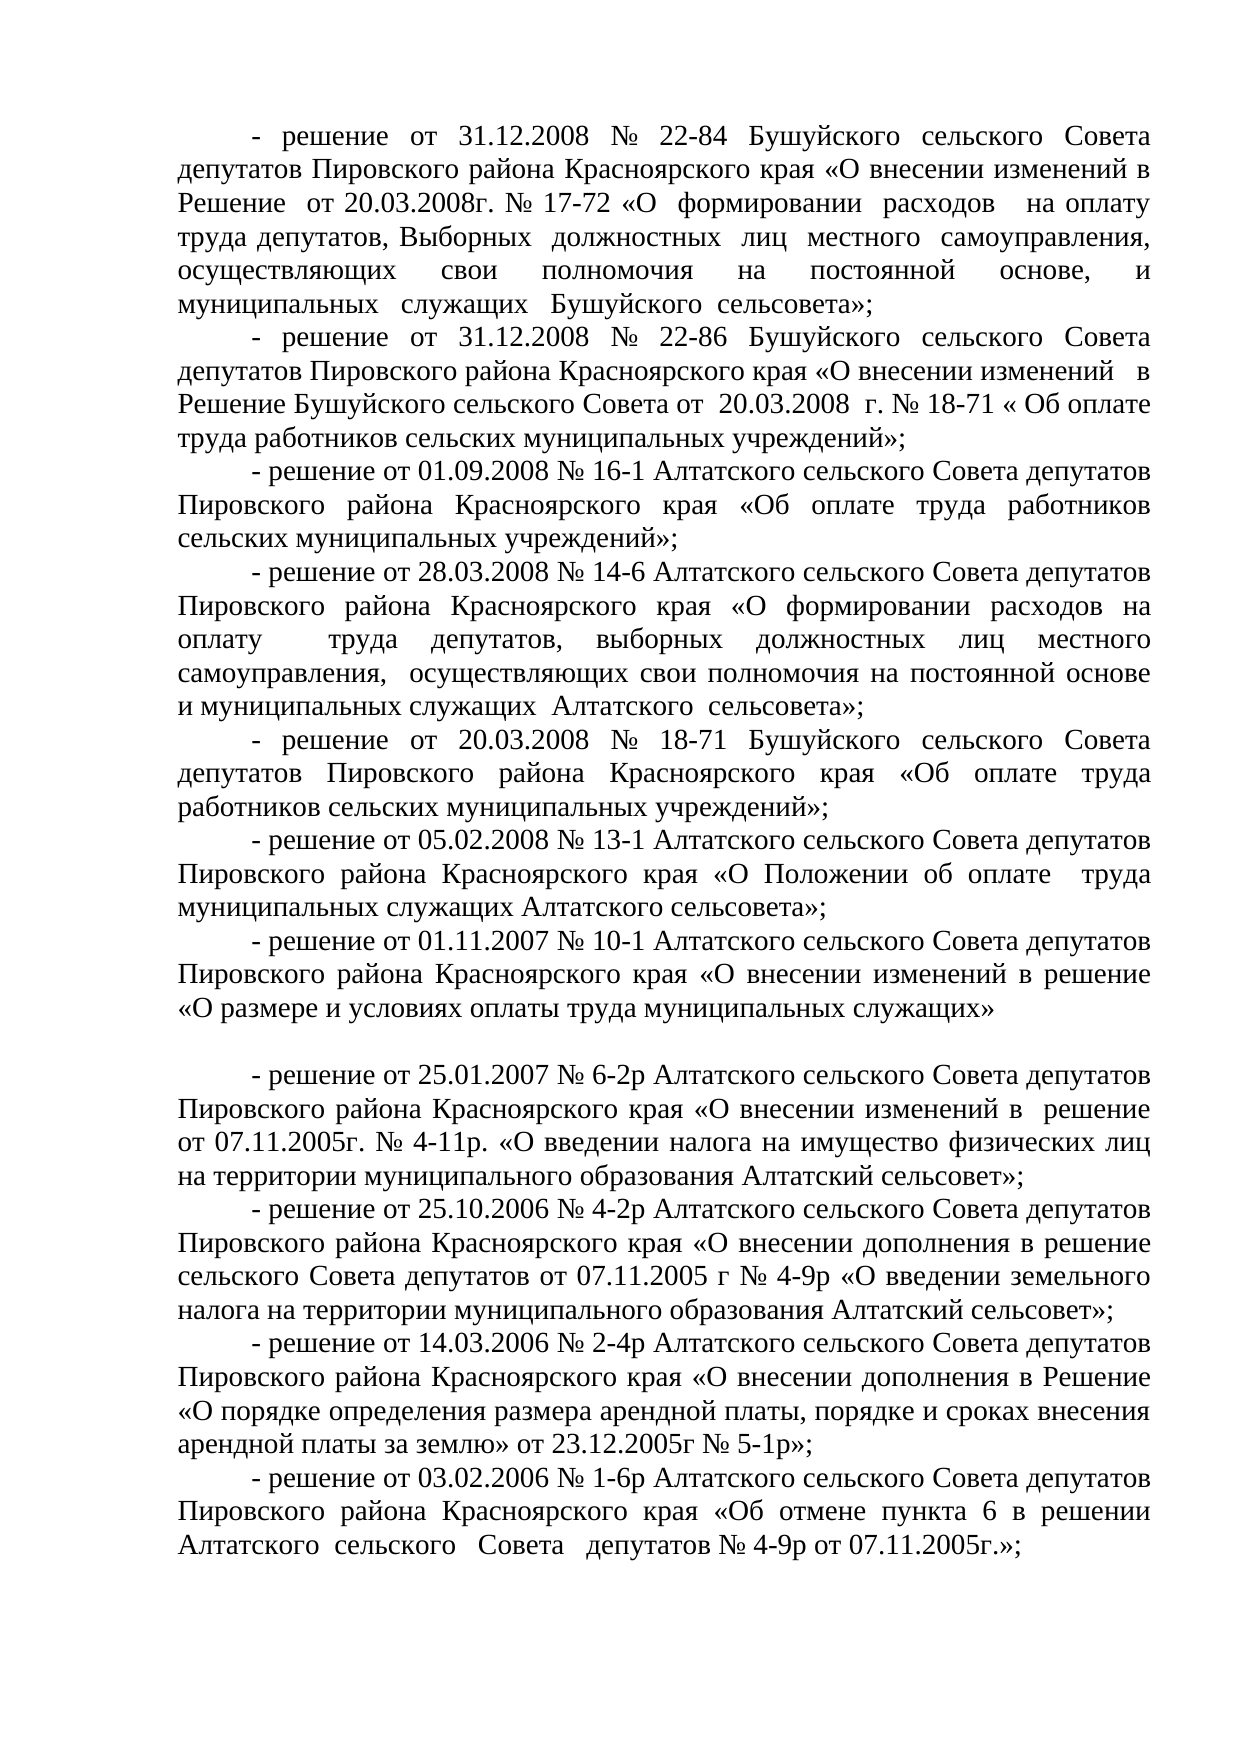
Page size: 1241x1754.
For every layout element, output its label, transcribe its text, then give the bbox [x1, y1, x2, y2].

text - решение от 05.02.2008 № 13-1 Алтатского сельского Совета депутатов Пировского района Красноярского края «О Положении об оплате труда муниципальных служащих Алтатского сельсовета»; [177, 822, 1152, 923]
text - решение от 14.03.2006 № 2-4р Алтатского сельского Совета депутатов Пировского района Красноярского края «О внесении дополнения в Решение «О порядке определения размера арендной платы, порядке и сроках внесения арендной платы за землю» от 23.12.2005г № 5-1р»; [177, 1326, 1152, 1460]
text - решение от 31.12.2008 № 22-86 Бушуйского сельского Совета депутатов Пировского района Красноярского края «О внесении изменений в Решение Бушуйского сельского Совета от 20.03.2008 г. № 18-71 « Об оплате труда работников сельских муниципальных учреждений»; [177, 319, 1152, 453]
text - решение от 25.10.2006 № 4-2р Алтатского сельского Совета депутатов Пировского района Красноярского края «О внесении дополнения в решение сельского Совета депутатов от 07.11.2005 г № 4-9р «О введении земельного налога на территории муниципального образования Алтатский сельсовет»; [177, 1191, 1152, 1326]
text - решение от 28.03.2008 № 14-6 Алтатского сельского Совета депутатов Пировского района Красноярского края «О формировании расходов на оплату труда депутатов, выборных должностных лиц местного самоуправления, осуществляющих свои полномочия на постоянной основе и муниципальных служащих Алтатского сельсовета»; [177, 554, 1152, 722]
text - решение от 03.02.2006 № 1-6р Алтатского сельского Совета депутатов Пировского района Красноярского края «Об отмене пункта 6 в решении Алтатского сельского Совета депутатов № 4-9р от 07.11.2005г.»; [177, 1460, 1152, 1560]
text - решение от 01.11.2007 № 10-1 Алтатского сельского Совета депутатов Пировского района Красноярского края «О внесении изменений в решение «О размере и условиях оплаты труда муниципальных служащих» [177, 923, 1152, 1024]
text - решение от 01.09.2008 № 16-1 Алтатского сельского Совета депутатов Пировского района Красноярского края «Об оплате труда работников сельских муниципальных учреждений»; [177, 453, 1152, 554]
text - решение от 31.12.2008 № 22-84 Бушуйского сельского Совета депутатов Пировского района Красноярского края «О внесении изменений в Решение от 20.03.2008г. № 17-72 «О формировании расходов на оплату труда депутатов, Выборных должностных лиц местного самоуправления, осуществляющих свои полномочия на постоянной основе, и муниципальных служащих Бушуйского сельсовета»; [177, 118, 1152, 319]
text - решение от 20.03.2008 № 18-71 Бушуйского сельского Совета депутатов Пировского района Красноярского края «Об оплате труда работников сельских муниципальных учреждений»; [177, 722, 1152, 822]
text - решение от 25.01.2007 № 6-2р Алтатского сельского Совета депутатов Пировского района Красноярского края «О внесении изменений в решение от 07.11.2005г. № 4-11р. «О введении налога на имущество физических лиц на территории муниципального образования Алтатский сельсовет»; [177, 1057, 1152, 1191]
